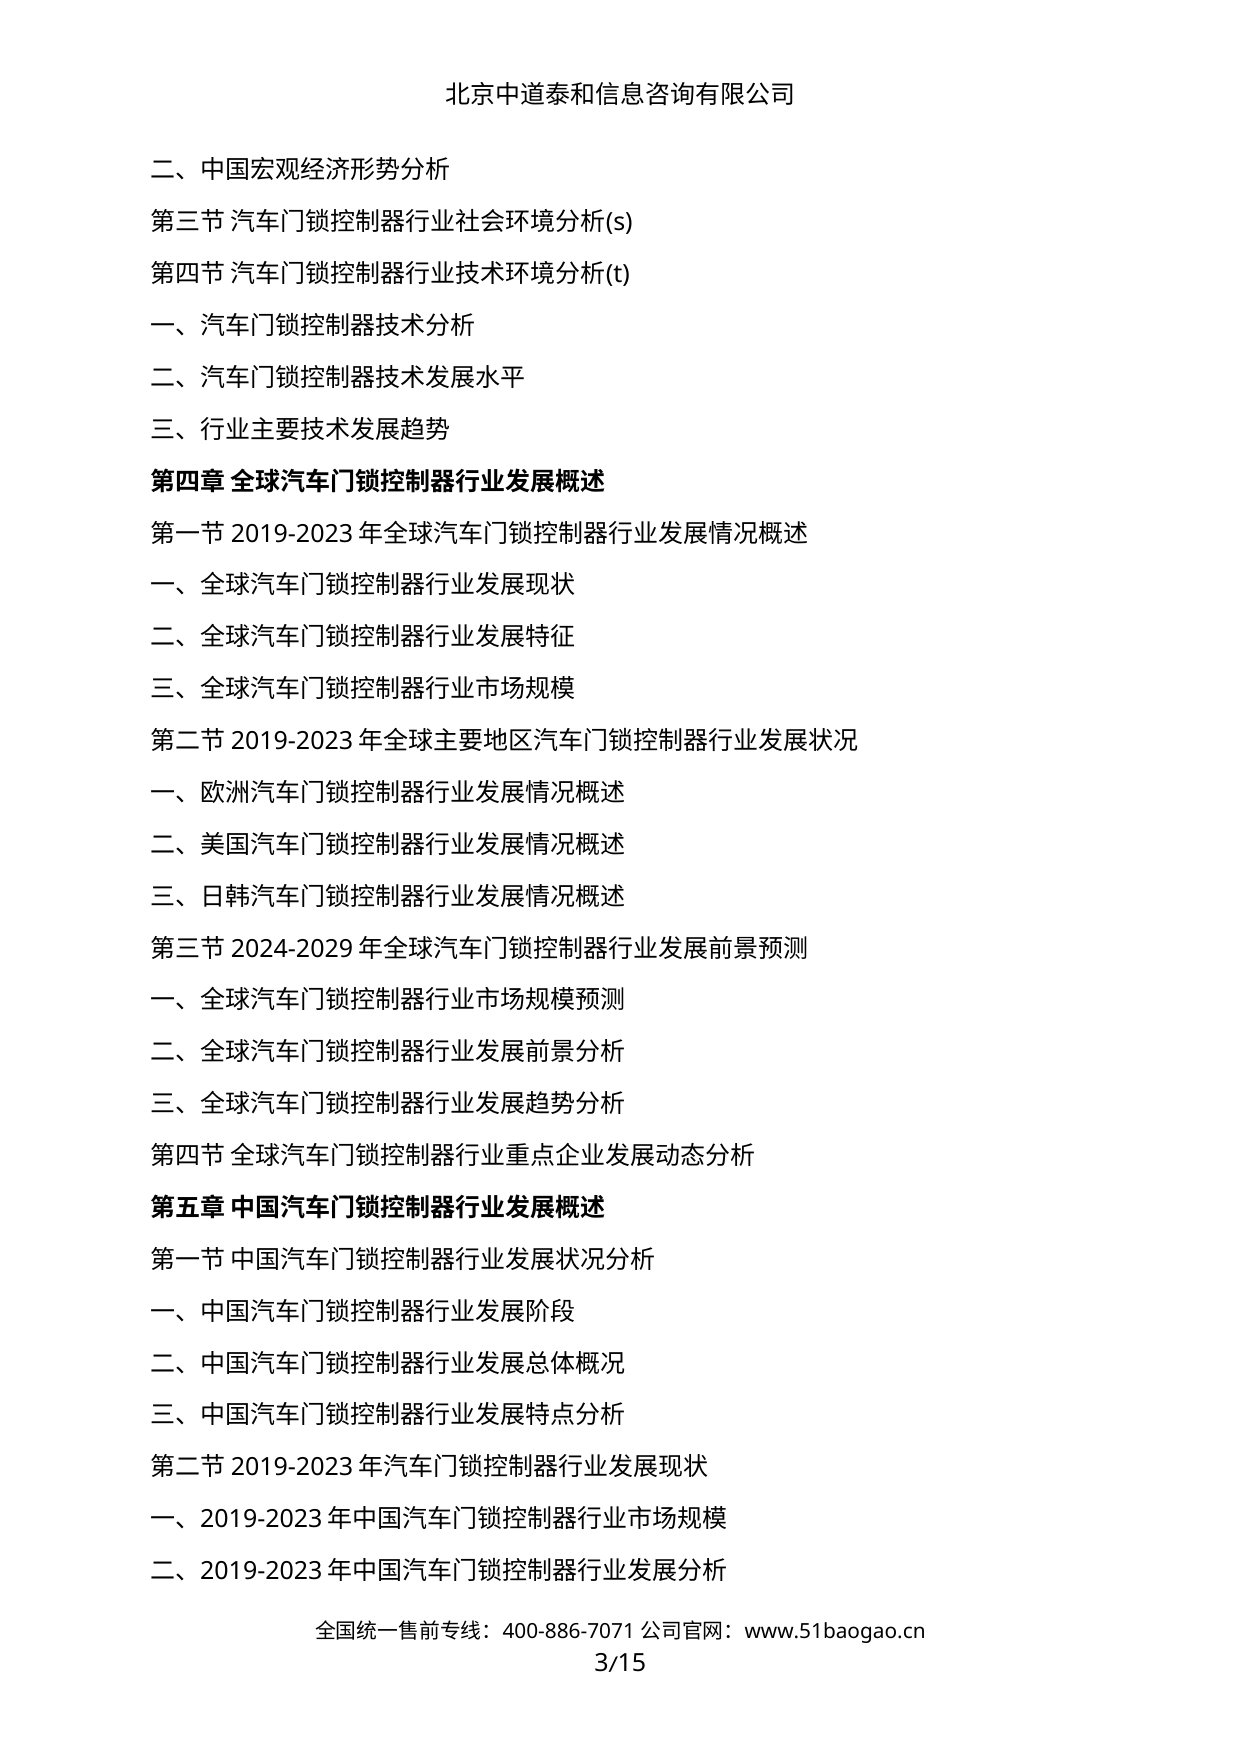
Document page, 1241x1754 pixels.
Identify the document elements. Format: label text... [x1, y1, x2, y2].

text 三、全球汽车门锁控制器行业发展趋势分析 [150, 1084, 1090, 1120]
text 第四节 全球汽车门锁控制器行业重点企业发展动态分析 [150, 1136, 1090, 1172]
text 二、汽车门锁控制器技术发展水平 [150, 357, 1090, 394]
text 二、美国汽车门锁控制器行业发展情况概述 [150, 824, 1090, 861]
text 一、汽车门锁控制器技术分析 [150, 306, 1090, 342]
text 一、中国汽车门锁控制器行业发展阶段 [150, 1291, 1090, 1327]
text 二、2019-2023年中国汽车门锁控制器行业发展分析 [150, 1551, 1090, 1587]
text 三、全球汽车门锁控制器行业市场规模 [150, 669, 1090, 705]
text 第四节 汽车门锁控制器行业技术环境分析(t) [150, 254, 1090, 290]
text 第二节 2019-2023年全球主要地区汽车门锁控制器行业发展状况 [150, 721, 1090, 757]
text 三、日韩汽车门锁控制器行业发展情况概述 [150, 876, 1090, 912]
text 三、中国汽车门锁控制器行业发展特点分析 [150, 1395, 1090, 1431]
text 二、中国汽车门锁控制器行业发展总体概况 [150, 1343, 1090, 1379]
text 一、全球汽车门锁控制器行业市场规模预测 [150, 980, 1090, 1016]
text 第四章 全球汽车门锁控制器行业发展概述 [150, 461, 1090, 497]
text 第一节 中国汽车门锁控制器行业发展状况分析 [150, 1239, 1090, 1276]
text 第一节 2019-2023年全球汽车门锁控制器行业发展情况概述 [150, 513, 1090, 549]
text 一、全球汽车门锁控制器行业发展现状 [150, 565, 1090, 601]
text 一、2019-2023年中国汽车门锁控制器行业市场规模 [150, 1499, 1090, 1535]
text 第三节 2024-2029年全球汽车门锁控制器行业发展前景预测 [150, 928, 1090, 964]
text 第三节 汽车门锁控制器行业社会环境分析(s) [150, 202, 1090, 238]
text 二、全球汽车门锁控制器行业发展前景分析 [150, 1032, 1090, 1068]
text 第二节 2019-2023年汽车门锁控制器行业发展现状 [150, 1447, 1090, 1483]
text 三、行业主要技术发展趋势 [150, 409, 1090, 446]
text 一、欧洲汽车门锁控制器行业发展情况概述 [150, 772, 1090, 809]
text 第五章 中国汽车门锁控制器行业发展概述 [150, 1187, 1090, 1224]
text 二、全球汽车门锁控制器行业发展特征 [150, 617, 1090, 653]
text 二、中国宏观经济形势分析 [150, 150, 1090, 186]
